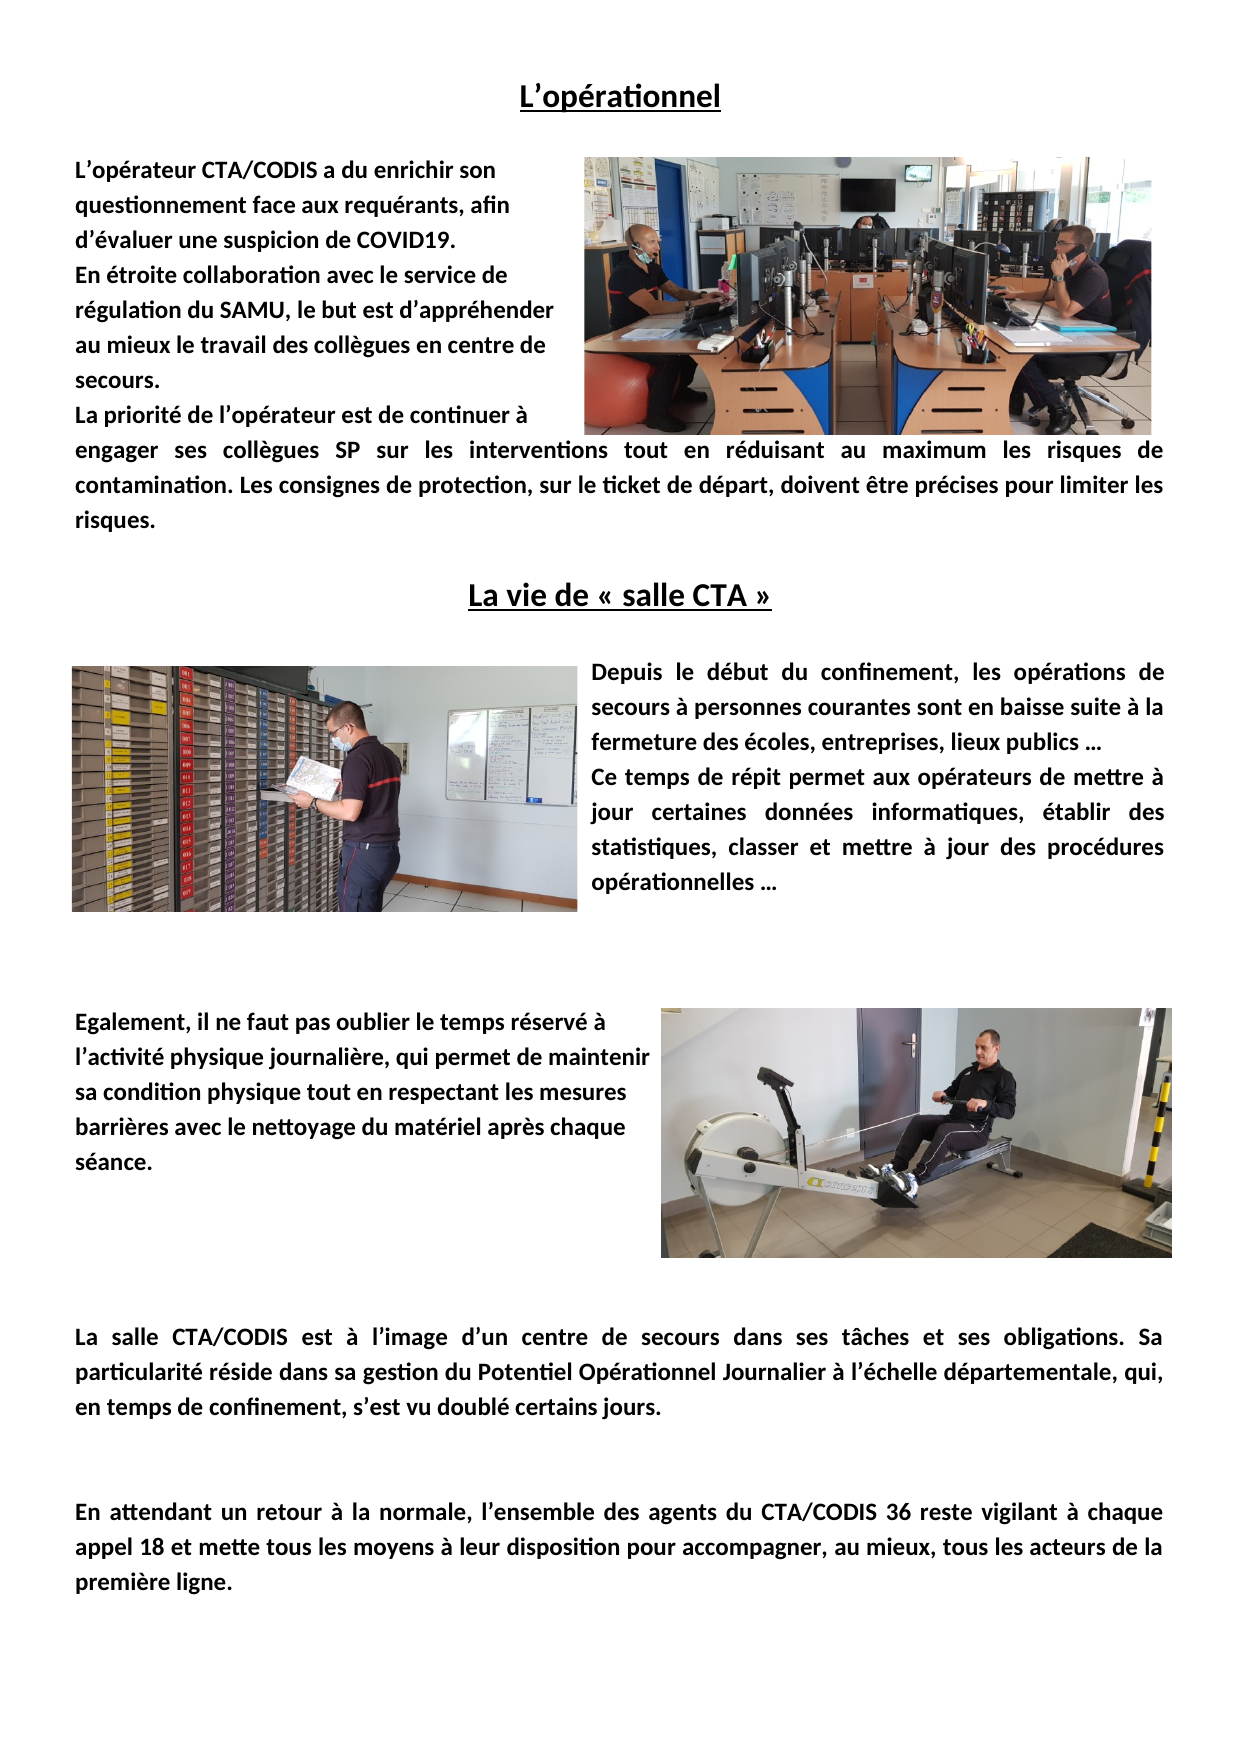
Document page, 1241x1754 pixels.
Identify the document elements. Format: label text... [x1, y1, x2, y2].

text L’opérationnel [75, 75, 1165, 116]
text En étroite collaboration avec le service de [75, 259, 1165, 289]
text La priorité de l’opérateur est de continuer à [75, 399, 1165, 429]
text au mieux le travail des collègues en centre de [75, 329, 1165, 359]
text barrières avec le nettoyage du matériel après chaque [75, 1111, 1165, 1141]
picture [584, 254, 1152, 259]
text séance. [75, 1146, 1165, 1176]
text d’évaluer une suspicion de COVID19. [75, 224, 1165, 254]
picture [584, 324, 1152, 329]
picture [584, 359, 1152, 364]
text L’opérateur CTA/CODIS a du enrichir son [75, 154, 1165, 184]
text sa condition physique tout en respectant les mesures [75, 1076, 1165, 1106]
text Egalement, il ne faut pas oublier le temps réservé à [75, 1006, 1165, 1036]
picture [661, 1008, 1172, 1258]
text La salle CTA/CODIS est à l’image d’un centre de secours dans ses tâches et ses obligations. Sa particularité réside dans sa gestion du Potentiel Opérationnel Journalier à l’échelle départementale, qui, en temps de confinement, s’est vu doublé certains jours. [75, 1321, 1165, 1421]
picture [584, 184, 1152, 189]
text l’activité physique journalière, qui permet de maintenir [75, 1041, 1165, 1071]
text secours. [75, 364, 1165, 394]
picture [584, 394, 1152, 399]
picture [584, 289, 1152, 294]
picture [584, 429, 1152, 434]
text Ce temps de répit permet aux opérateurs de mettre à jour certaines données informatiques, établir des statistiques, classer et mettre à jour des procédures opérationnelles … [591, 761, 1165, 896]
text La vie de « salle CTA » [75, 574, 1165, 615]
text engager ses collègues SP sur les interventions tout en réduisant au maximum les risques de contamination. Les consignes de protection, sur le ticket de départ, doivent être précises pour limiter les risques. [75, 434, 1165, 534]
text Depuis le début du confinement, les opérations de secours à personnes courantes sont en baisse suite à la fermeture des écoles, entreprises, lieux publics … [591, 656, 1165, 756]
text En attendant un retour à la normale, l’ensemble des agents du CTA/CODIS 36 reste vigilant à chaque appel 18 et mette tous les moyens à leur disposition pour accompagner, au mieux, tous les acteurs de la première ligne. [75, 1496, 1165, 1596]
text régulation du SAMU, le but est d’appréhender [75, 294, 1165, 324]
text questionnement face aux requérants, afin [75, 189, 1165, 219]
picture [584, 219, 1152, 224]
picture [71, 666, 578, 912]
